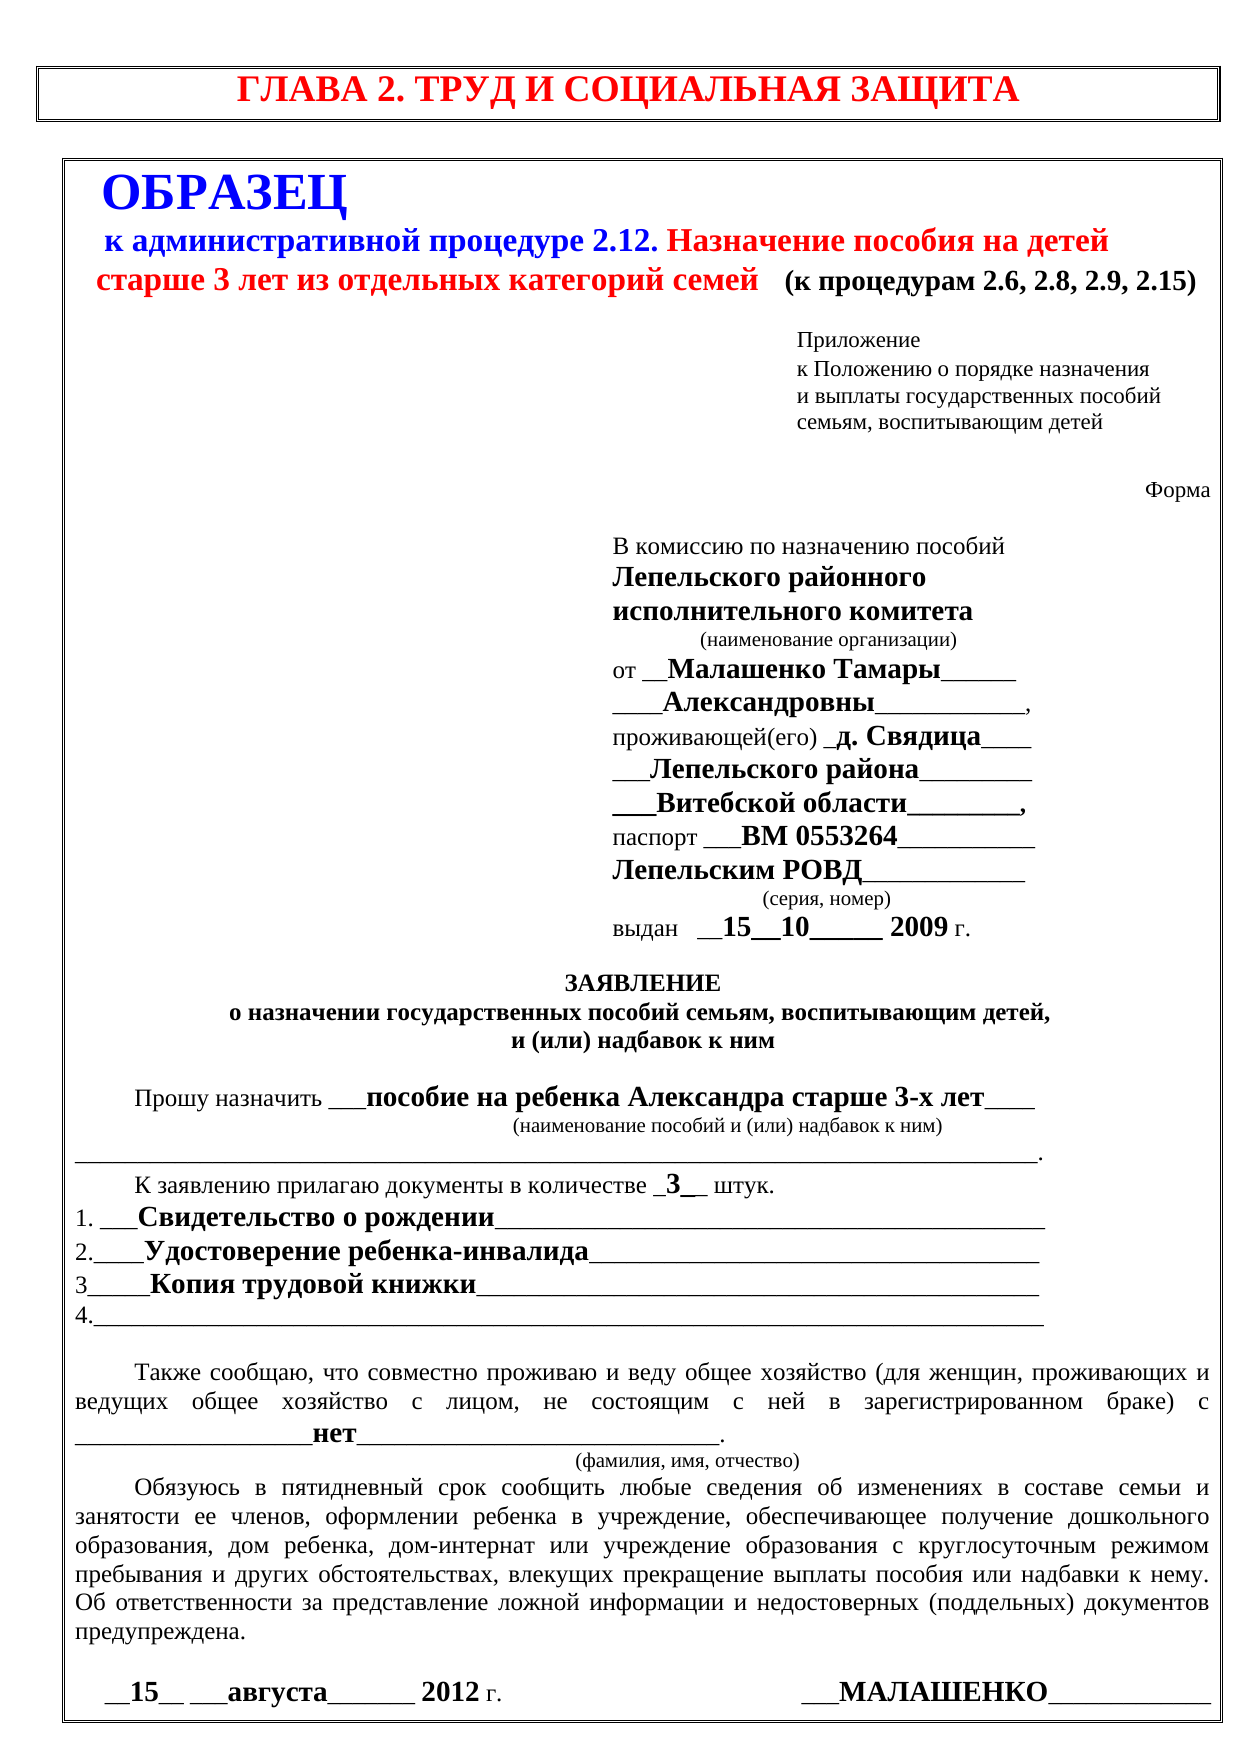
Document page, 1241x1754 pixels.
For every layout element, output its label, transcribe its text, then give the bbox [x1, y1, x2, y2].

table_header ГЛАВА 2. ТРУД И СОЦИАЛЬНАЯ ЗАЩИТА [39, 69, 1217, 119]
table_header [65, 161, 1220, 1720]
